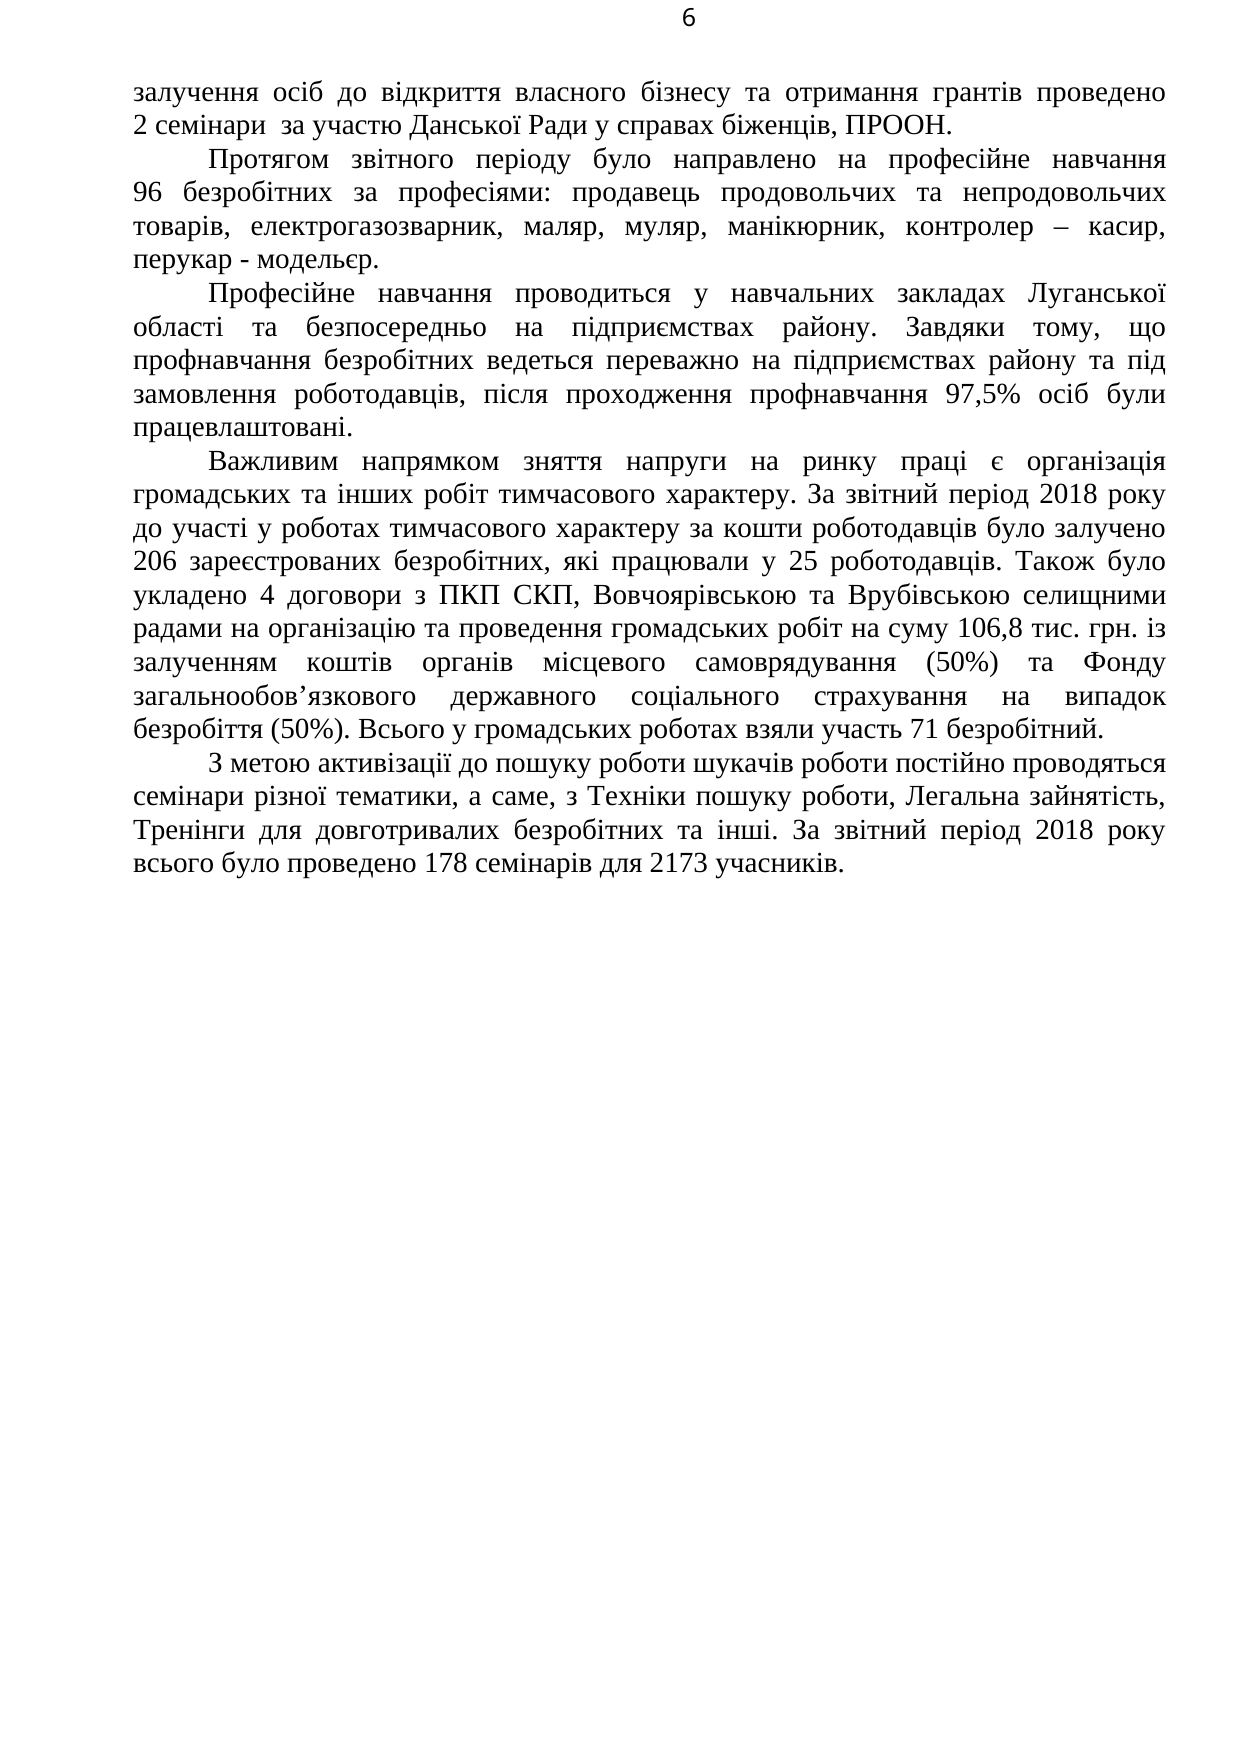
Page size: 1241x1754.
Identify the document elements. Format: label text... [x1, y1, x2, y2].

text Важливим напрямком зняття напруги на ринку праці є організація громадських та інших робіт тимчасового характеру. За звітний період 2018 року до участі у роботах тимчасового характеру за кошти роботодавців було залучено 206 зареєстрованих безробітних, які працювали у 25 роботодавців. Також було укладено 4 договори з ПКП СКП, Вовчоярівською та Врубівською селищними радами на організацію та проведення громадських робіт на суму 106,8 тис. грн. із залученням коштів органів місцевого самоврядування (50%) та Фонду загальнообов’язкового державного соціального страхування на випадок безробіття (50%). Всього у громадських роботах взяли участь 71 безробітний. [133, 443, 1167, 745]
text Протягом звітного періоду було направлено на професійне навчання 96 безробітних за професіями: продавець продовольчих та непродовольчих товарів, електрогазозварник, маляр, муляр, манікюрник, контролер – касир, перукар - модельєр. [133, 141, 1167, 275]
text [133, 74, 1167, 141]
text З метою активізації до пошуку роботи шукачів роботи постійно проводяться семінари різної тематики, а саме, з Техніки пошуку роботи, Легальна зайнятість, Тренінги для довготривалих безробітних та інші. За звітний період 2018 року всього було проведено 178 семінарів для 2173 учасників. [133, 745, 1167, 879]
text Професійне навчання проводиться у навчальних закладах Луганської області та безпосередньо на підприємствах району. Завдяки тому, що профнавчання безробітних ведеться переважно на підприємствах району та під замовлення роботодавців, після проходження профнавчання 97,5% осіб були працевлаштовані. [133, 275, 1167, 443]
